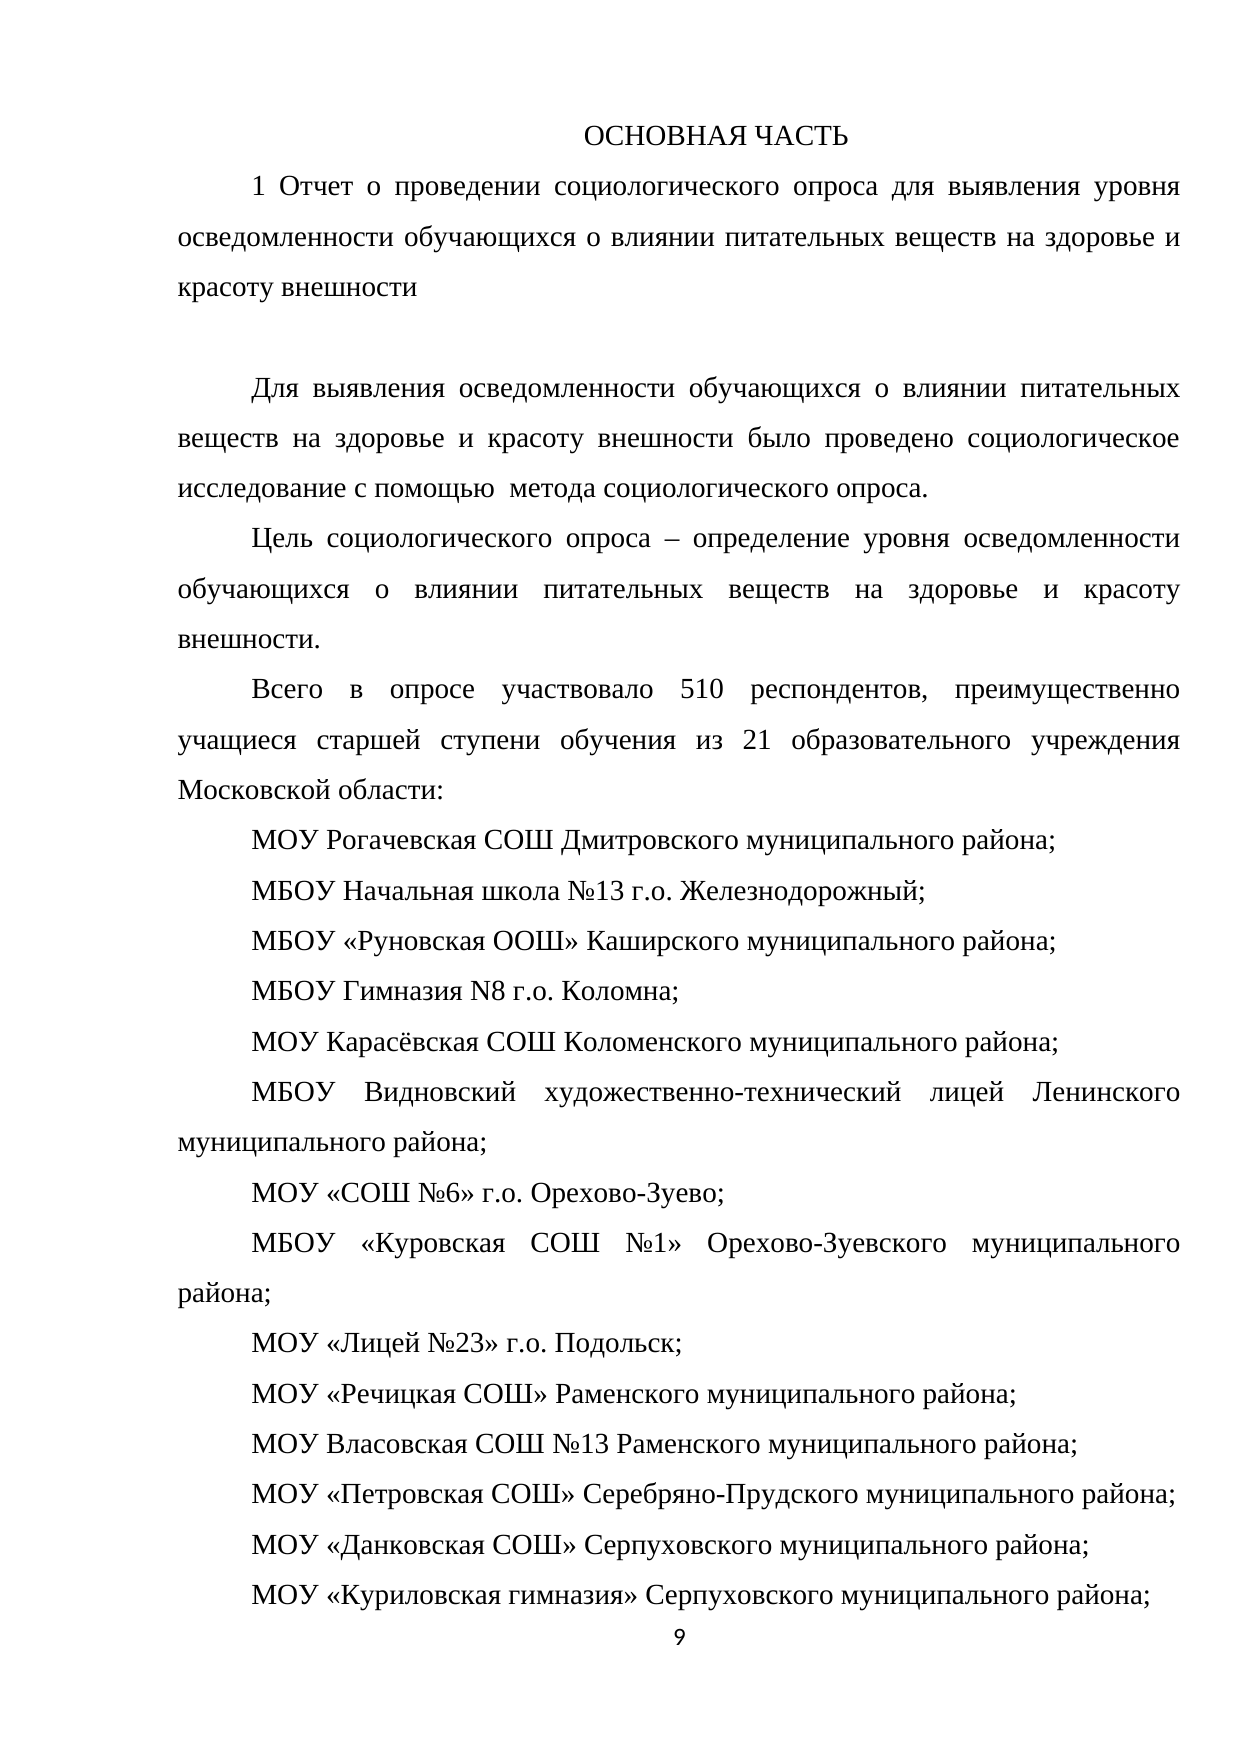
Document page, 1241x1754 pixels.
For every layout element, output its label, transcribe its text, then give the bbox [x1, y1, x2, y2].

text МОУ «Петровская СОШ» Серебряно-Прудского муниципального района; [177, 1477, 1181, 1510]
text МБОУ Видновский художественно-технический лицей Ленинского муниципального района; [177, 1074, 1181, 1158]
text ОСНОВНАЯ ЧАСТЬ [177, 118, 1181, 152]
text МОУ «Данковская СОШ» Серпуховского муниципального района; [177, 1527, 1181, 1560]
text Для выявления осведомленности обучающихся о влиянии питательных веществ на здоровье и красоту внешности было проведено социологическое исследование с помощью метода социологического опроса. [177, 370, 1181, 504]
text Цель социологического опроса – определение уровня осведомленности обучающихся о влиянии питательных веществ на здоровье и красоту внешности. [177, 521, 1181, 655]
text МОУ Власовская СОШ №13 Раменского муниципального района; [177, 1426, 1181, 1460]
text МОУ Рогачевская СОШ Дмитровского муниципального района; [177, 822, 1181, 856]
text МОУ «Лицей №23» г.о. Подольск; [177, 1326, 1181, 1359]
text МОУ «Куриловская гимназия» Серпуховского муниципального района; [177, 1577, 1181, 1611]
text МБОУ Начальная школа №13 г.о. Железнодорожный; [177, 873, 1181, 906]
text МБОУ Гимназия N8 г.о. Коломна; [177, 973, 1181, 1007]
text 1 Отчет о проведении социологического опроса для выявления уровня осведомленности обучающихся о влиянии питательных веществ на здоровье и красоту внешности [177, 168, 1181, 303]
text Всего в опросе участвовало 510 респондентов, преимущественно учащиеся старшей ступени обучения из 21 образовательного учреждения Московской области: [177, 672, 1181, 806]
text МОУ Карасёвская СОШ Коломенского муниципального района; [177, 1024, 1181, 1057]
text МБОУ «Руновская ООШ» Каширского муниципального района; [177, 923, 1181, 957]
text МОУ «СОШ №6» г.о. Орехово-Зуево; [177, 1175, 1181, 1208]
text МОУ «Речицкая СОШ» Раменского муниципального района; [177, 1376, 1181, 1409]
text МБОУ «Куровская СОШ №1» Орехово-Зуевского муниципального района; [177, 1225, 1181, 1309]
